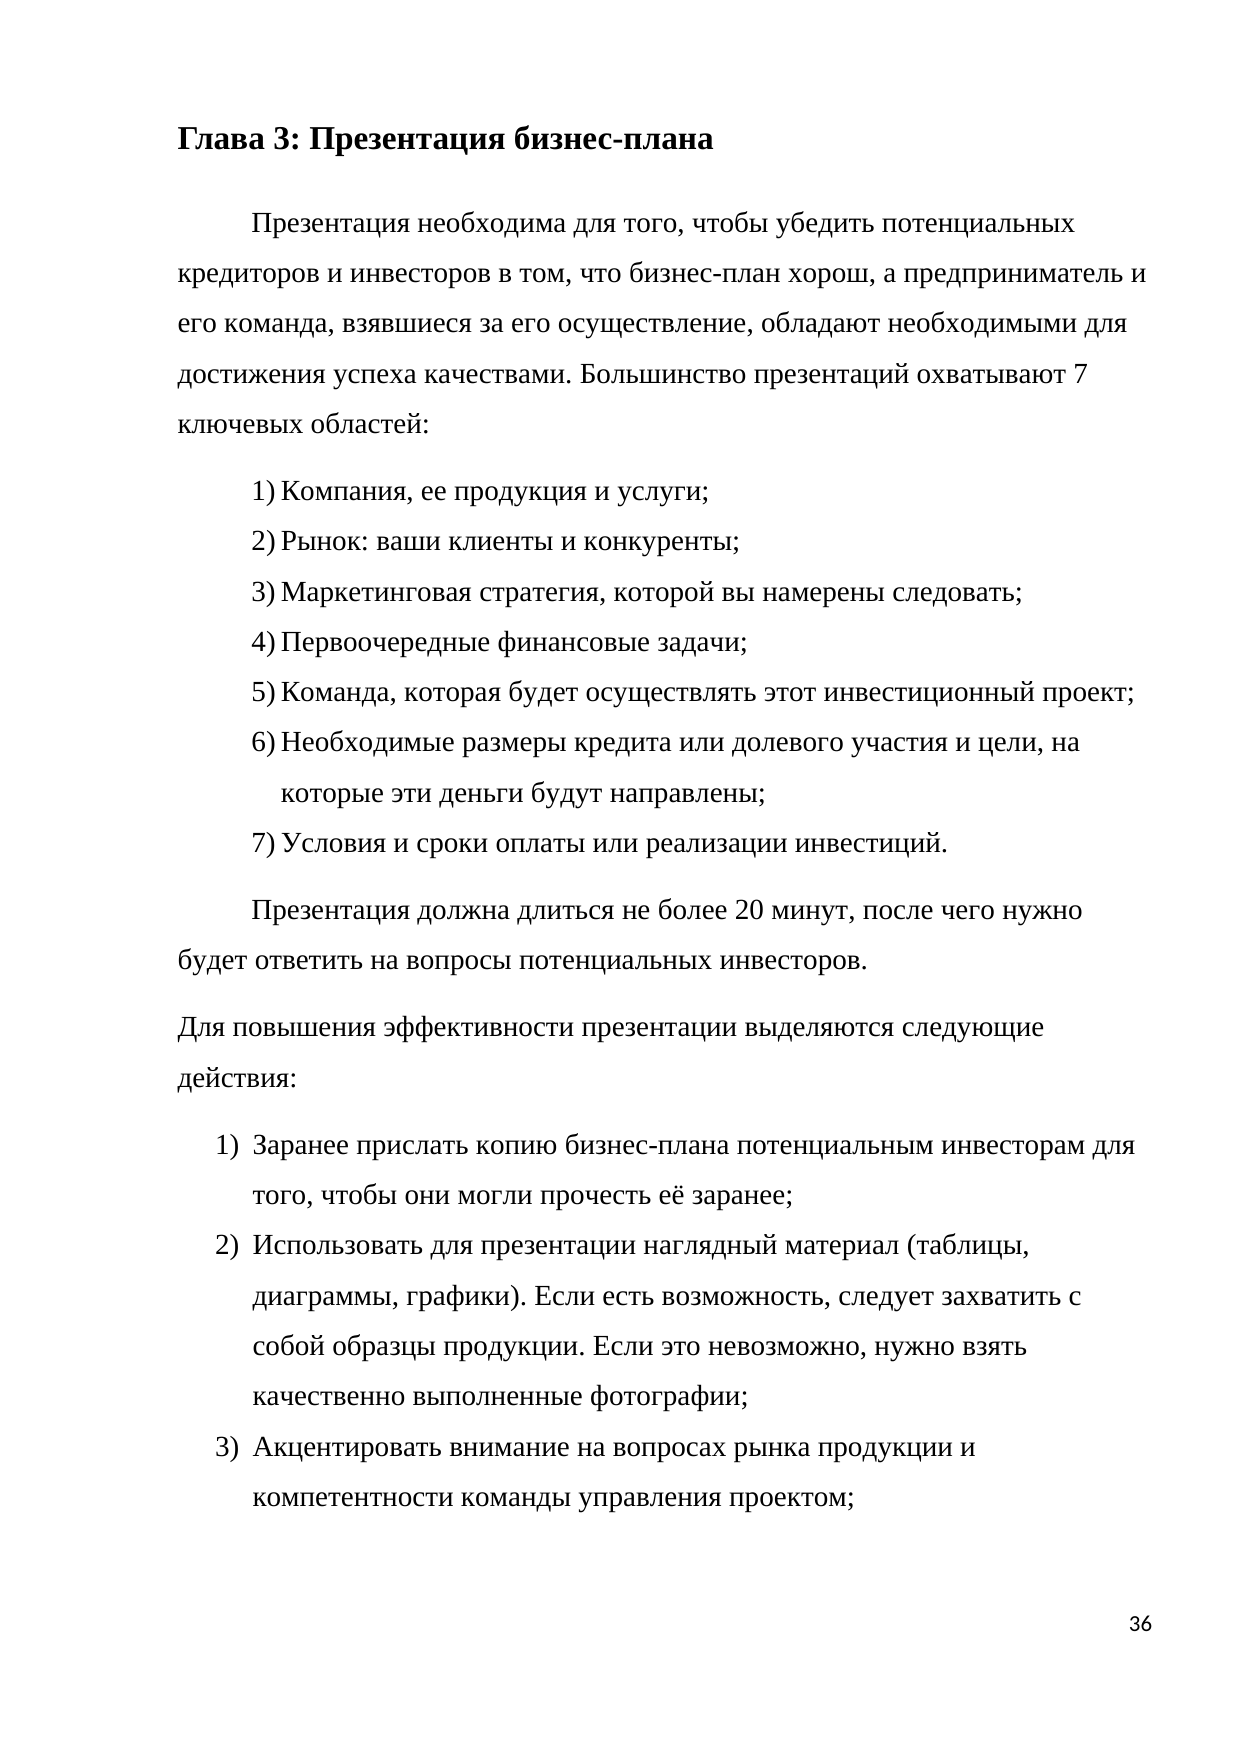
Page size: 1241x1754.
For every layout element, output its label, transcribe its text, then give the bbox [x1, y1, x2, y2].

text Для повышения эффективности презентации выделяются следующие действия: [177, 1009, 1152, 1093]
list Заранее прислать копию бизнес-плана потенциальным инвесторам для того, чтобы они могли прочесть её заранее; [215, 1127, 1152, 1211]
list Использовать для презентации наглядный материал (таблицы, диаграммы, графики). Если есть возможность, следует захватить с собой образцы продукции. Если это невозможно, нужно взять качественно выполненные фотографии; [215, 1227, 1152, 1412]
list Рынок: ваши клиенты и конкуренты; [251, 523, 1152, 557]
list Первоочередные финансовые задачи; [251, 624, 1152, 657]
text Презентация должна длиться не более 20 минут, после чего нужно будет ответить на вопросы потенциальных инвесторов. [177, 892, 1152, 976]
list Акцентировать внимание на вопросах рынка продукции и компетентности команды управления проектом; [215, 1429, 1152, 1512]
text Презентация необходима для того, чтобы убедить потенциальных кредиторов и инвесторов в том, что бизнес-план хорош, а предприниматель и его команда, взявшиеся за его осуществление, обладают необходимыми для достижения успеха качествами. Большинство презентаций охватывают 7 ключевых областей: [177, 205, 1152, 439]
list Условия и сроки оплаты или реализации инвестиций. [251, 825, 1152, 859]
list Необходимые размеры кредита или долевого участия и цели, на которые эти деньги будут направлены; [251, 724, 1152, 808]
list Компания, ее продукция и услуги; [251, 473, 1152, 507]
list Команда, которая будет осуществлять этот инвестиционный проект; [251, 674, 1152, 708]
list Маркетинговая стратегия, которой вы намерены следовать; [251, 574, 1152, 607]
subtitle Глава 3: Презентация бизнес-плана [177, 118, 1152, 156]
